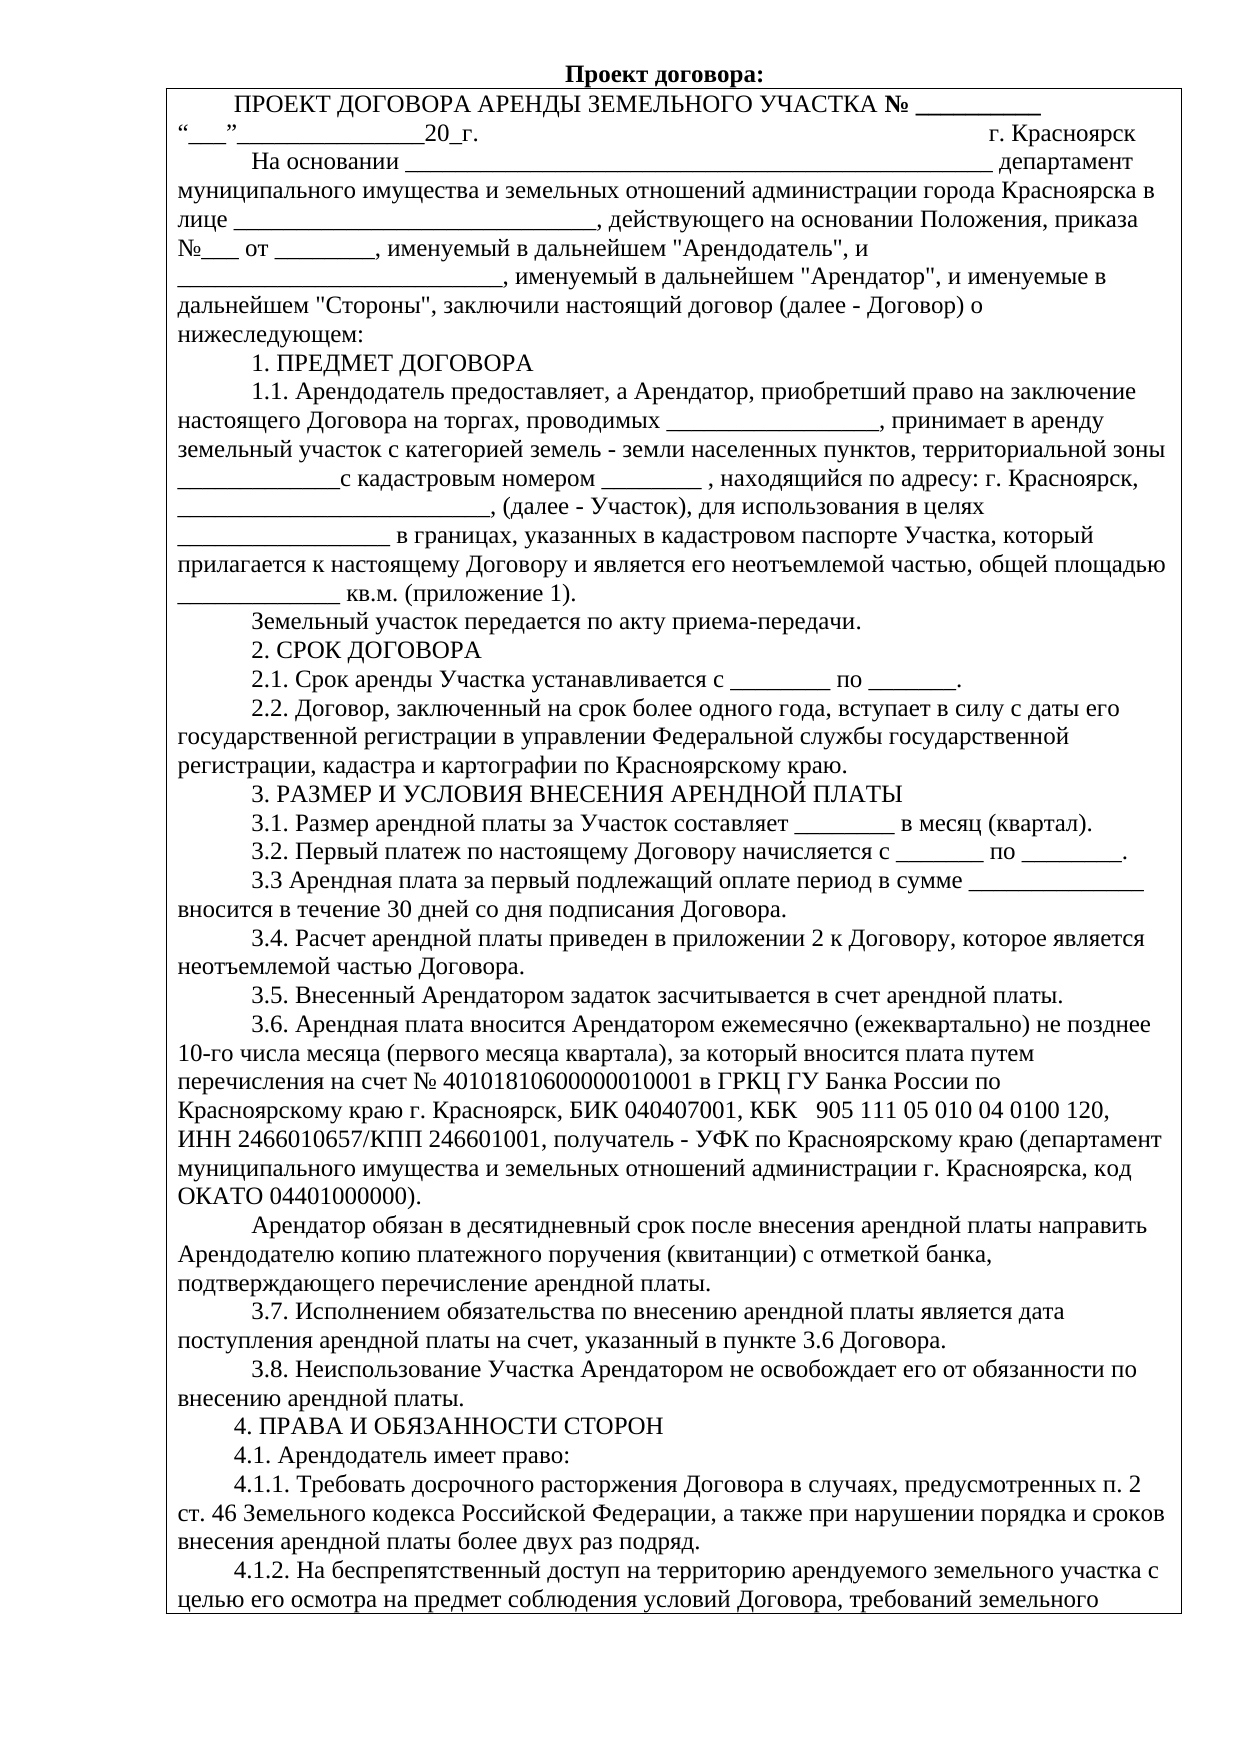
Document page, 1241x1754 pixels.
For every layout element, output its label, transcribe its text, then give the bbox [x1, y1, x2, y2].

text Проект договора: [177, 59, 1152, 88]
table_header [167, 89, 1181, 1613]
